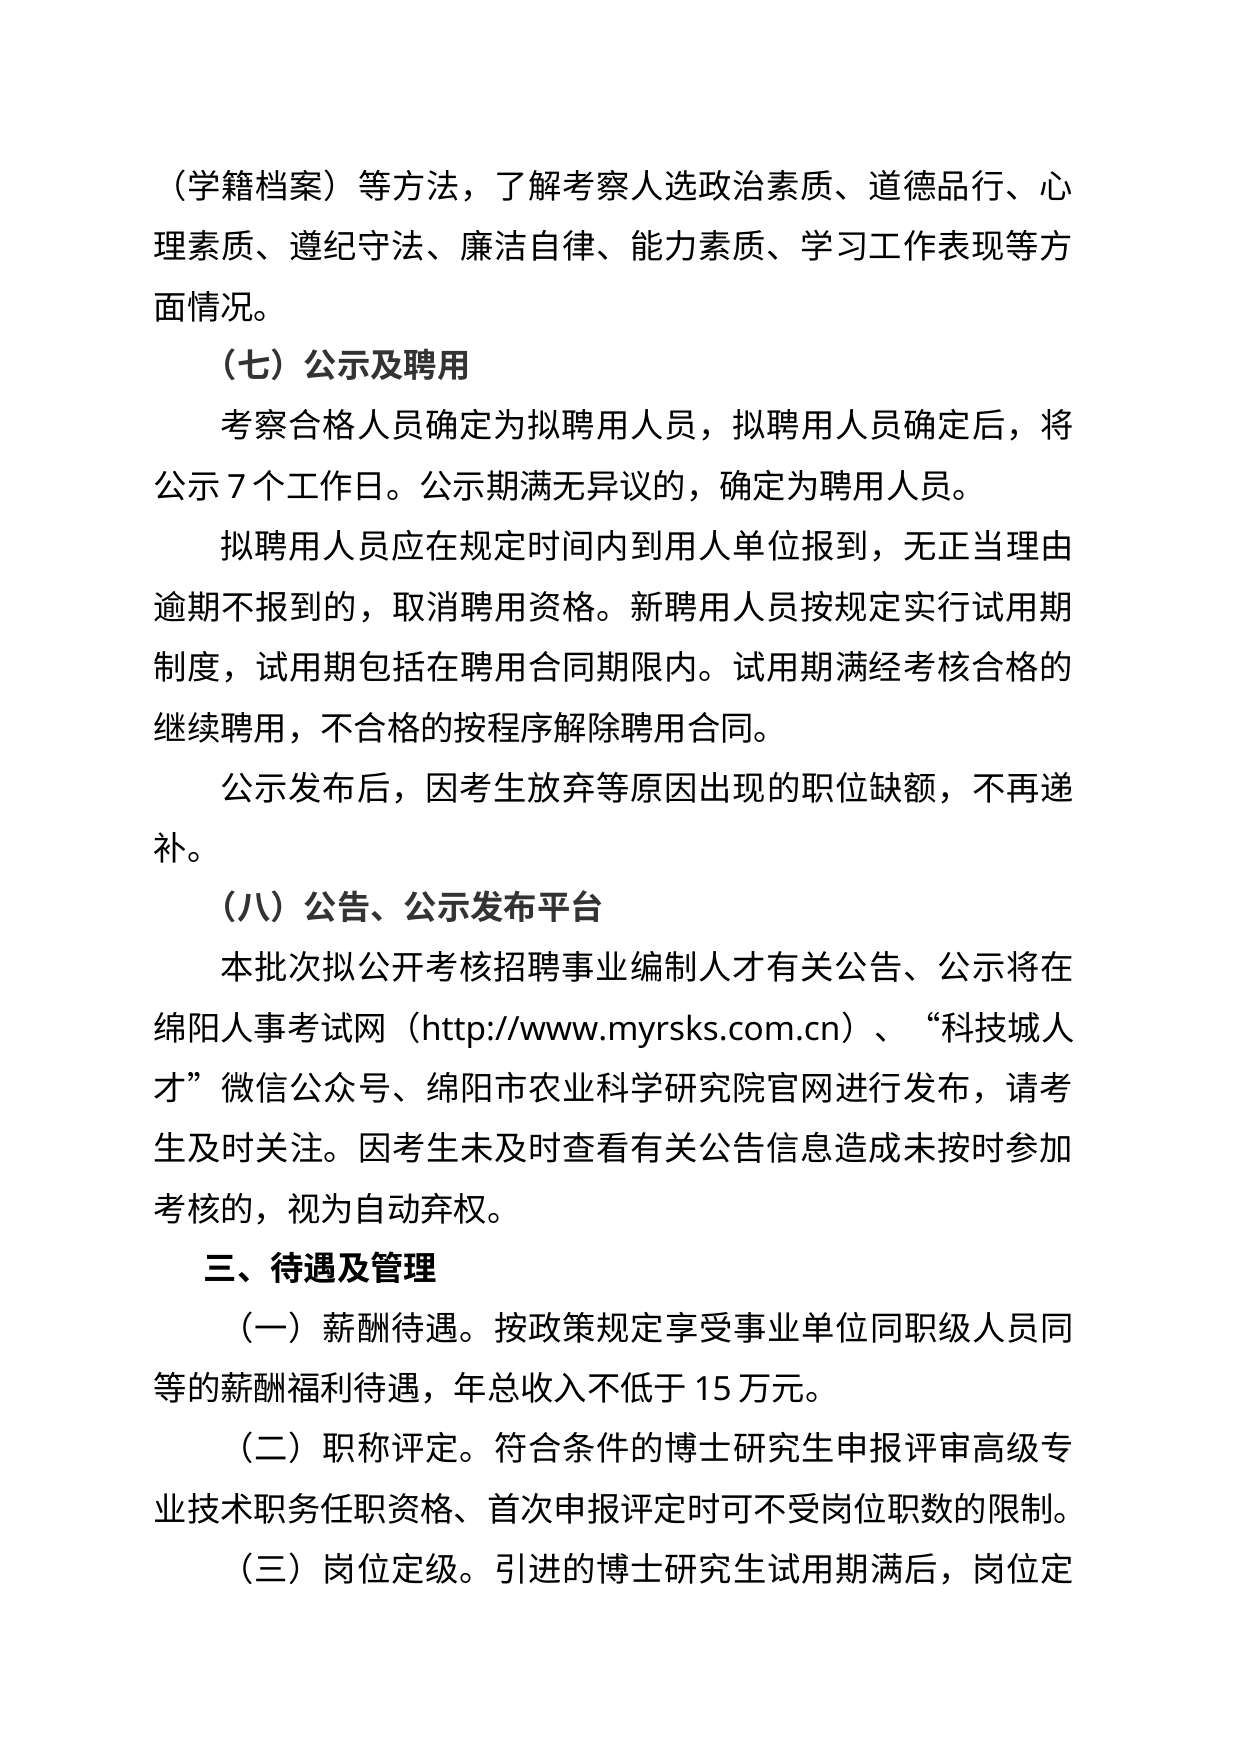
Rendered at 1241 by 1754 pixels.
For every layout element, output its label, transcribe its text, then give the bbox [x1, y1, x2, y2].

text （二）职称评定。符合条件的博士研究生申报评审高级专业技术职务任职资格、首次申报评定时可不受岗位职数的限制。 [153, 1412, 1075, 1533]
text （八）公告、公示发布平台 [153, 873, 1075, 931]
text 本批次拟公开考核招聘事业编制人才有关公告、公示将在绵阳人事考试网（http://www.myrsks.com.cn）、“科技城人才”微信公众号、绵阳市农业科学研究院官网进行发布，请考生及时关注。因考生未及时查看有关公告信息造成未按时参加考核的，视为自动弃权。 [153, 931, 1075, 1233]
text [153, 150, 1075, 331]
text 拟聘用人员应在规定时间内到用人单位报到，无正当理由逾期不报到的，取消聘用资格。新聘用人员按规定实行试用期制度，试用期包括在聘用合同期限内。试用期满经考核合格的继续聘用，不合格的按程序解除聘用合同。 [153, 510, 1075, 752]
text 考察合格人员确定为拟聘用人员，拟聘用人员确定后，将公示7个工作日。公示期满无异议的，确定为聘用人员。 [153, 389, 1075, 510]
text 三、待遇及管理 [153, 1233, 1075, 1292]
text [153, 1533, 1075, 1594]
text （一）薪酬待遇。按政策规定享受事业单位同职级人员同等的薪酬福利待遇，年总收入不低于15万元。 [153, 1292, 1075, 1412]
text 公示发布后，因考生放弃等原因出现的职位缺额，不再递补。 [153, 752, 1075, 873]
text （七）公示及聘用 [153, 331, 1075, 389]
